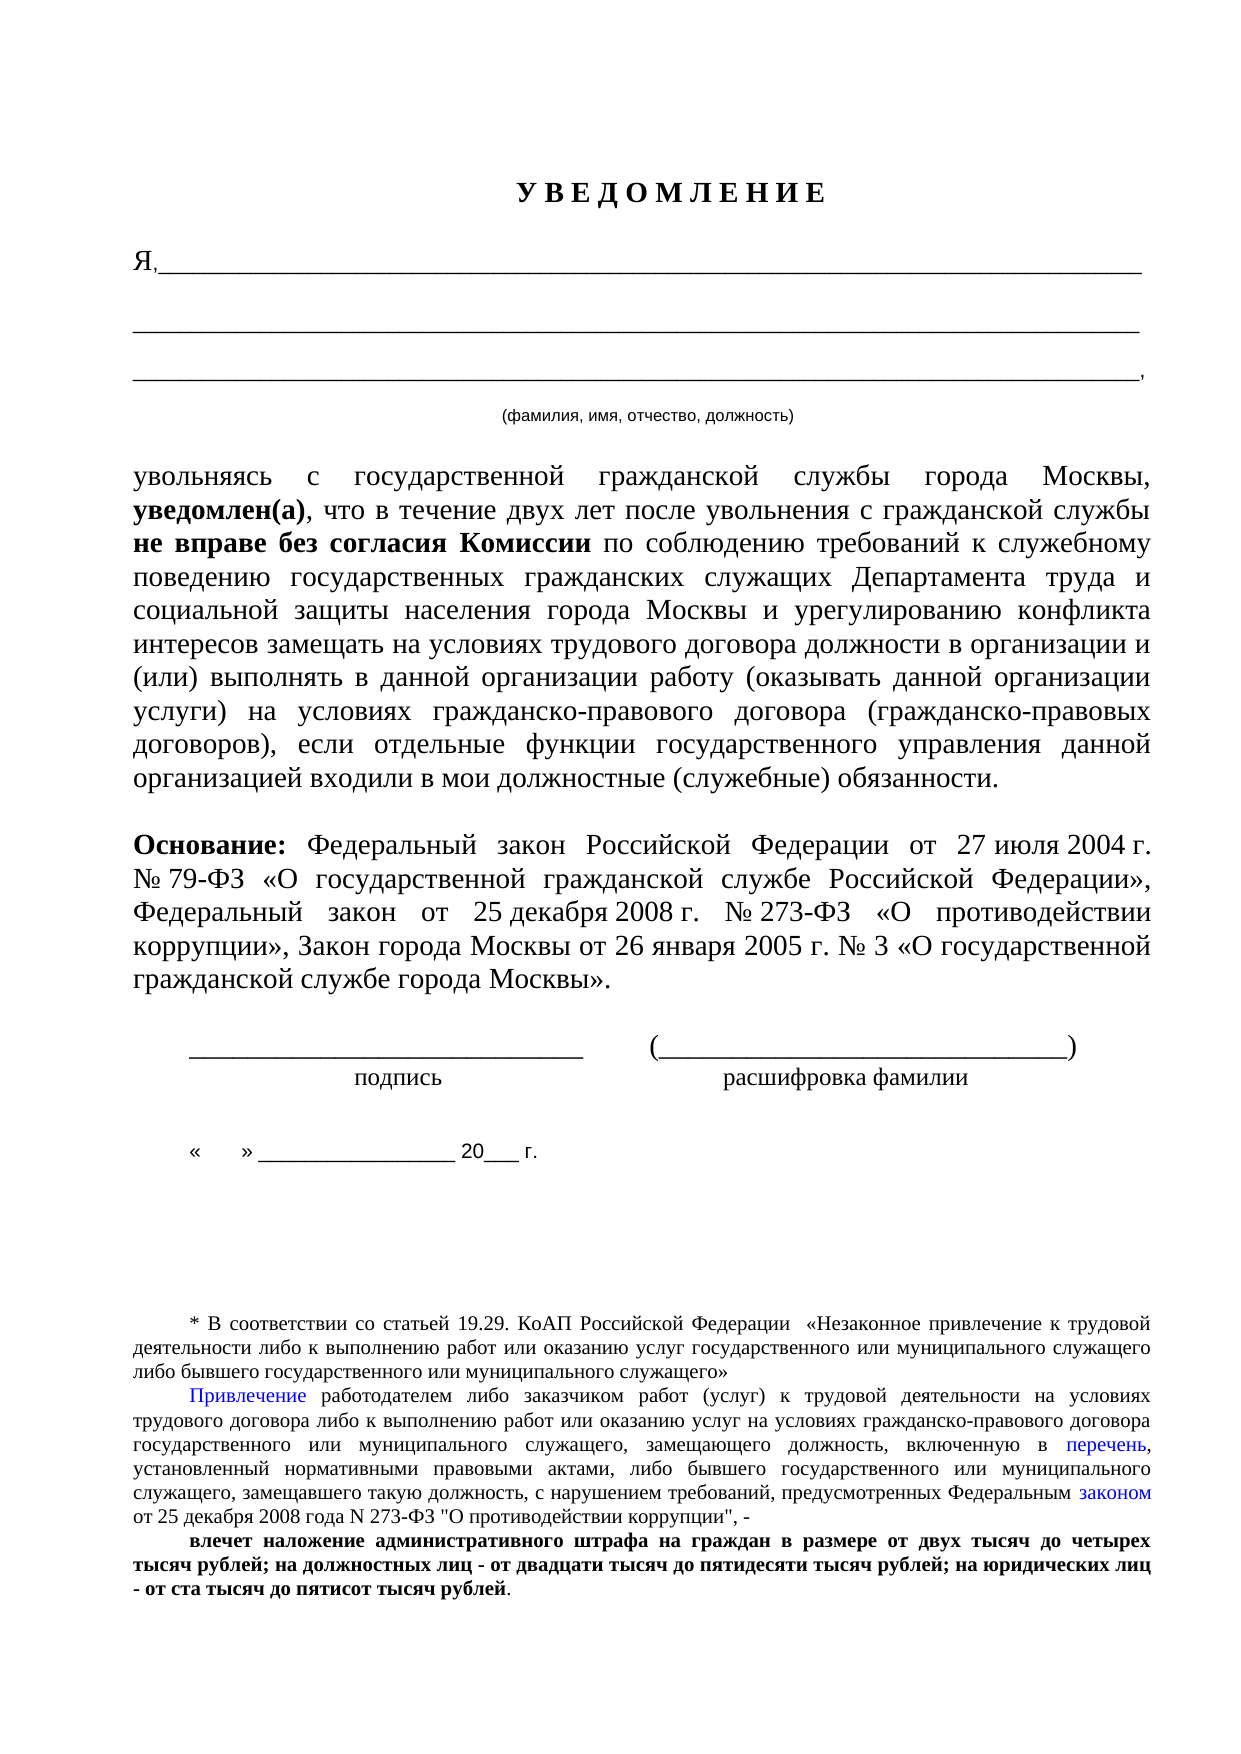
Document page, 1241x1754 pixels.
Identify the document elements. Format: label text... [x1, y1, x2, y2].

text « » _________________ 20___ г. [133, 1139, 1152, 1163]
text ___________________________ (____________________________) [133, 1028, 1152, 1062]
text подпись расшифровка фамилии [280, 1062, 1152, 1091]
text * В соответствии со статьей 19.29. КоАП Российской Федерации «Незаконное привлечение к трудовой деятельности либо к выполнению работ или оказанию услуг государственного или муниципального служащего либо бывшего государственного или муниципального служащего» [133, 1311, 1152, 1383]
title Основание: Федеральный закон Российской Федерации от 27 июля 2004 г. № 79-ФЗ «О государственной гражданской службе Российской Федерации», Федеральный закон от 25 декабря 2008 г. № 273-ФЗ «О противодействии коррупции», Закон города Москвы от 26 января . № 3 «О государственной гражданской службе города Москвы». [133, 827, 1152, 995]
text _______________________________________________________________________________________ [133, 310, 1152, 334]
text (фамилия, имя, отчество, должность) [133, 406, 1152, 425]
text _______________________________________________________________________________________, [133, 358, 1152, 382]
text влечет наложение административного штрафа на граждан в размере от двух тысяч до четырех тысяч рублей; на должностных лиц - от двадцати тысяч до пятидесяти тысяч рублей; на юридических лиц - от ста тысяч до пятисот тысяч рублей. [133, 1528, 1152, 1600]
text Я,_____________________________________________________________________________________ [133, 243, 1152, 276]
text У В Е Д О М Л Е Н И Е [133, 176, 1152, 209]
text Привлечение работодателем либо заказчиком работ (услуг) к трудовой деятельности на условиях трудового договора либо к выполнению работ или оказанию услуг на условиях гражданско-правового договора государственного или муниципального служащего, замещающего должность, включенную в перечень, установленный нормативными правовыми актами, либо бывшего государственного или муниципального служащего, замещавшего такую должность, с нарушением требований, предусмотренных Федеральным законом от 25 декабря 2008 года N 273-ФЗ "О противодействии коррупции", - [133, 1383, 1152, 1528]
text увольняясь с государственной гражданской службы города Москвы, уведомлен(а), что в течение двух лет после увольнения с гражданской службы не вправе без согласия Комиссии по соблюдению требований к служебному поведению государственных гражданских служащих Департамента труда и социальной защиты населения города Москвы и урегулированию конфликта интересов замещать на условиях трудового договора должности в организации и (или) выполнять в данной организации работу (оказывать данной организации услуги) на условиях гражданско-правового договора (гражданско-правовых договоров), если отдельные функции государственного управления данной организацией входили в мои должностные (служебные) обязанности. [133, 458, 1152, 794]
